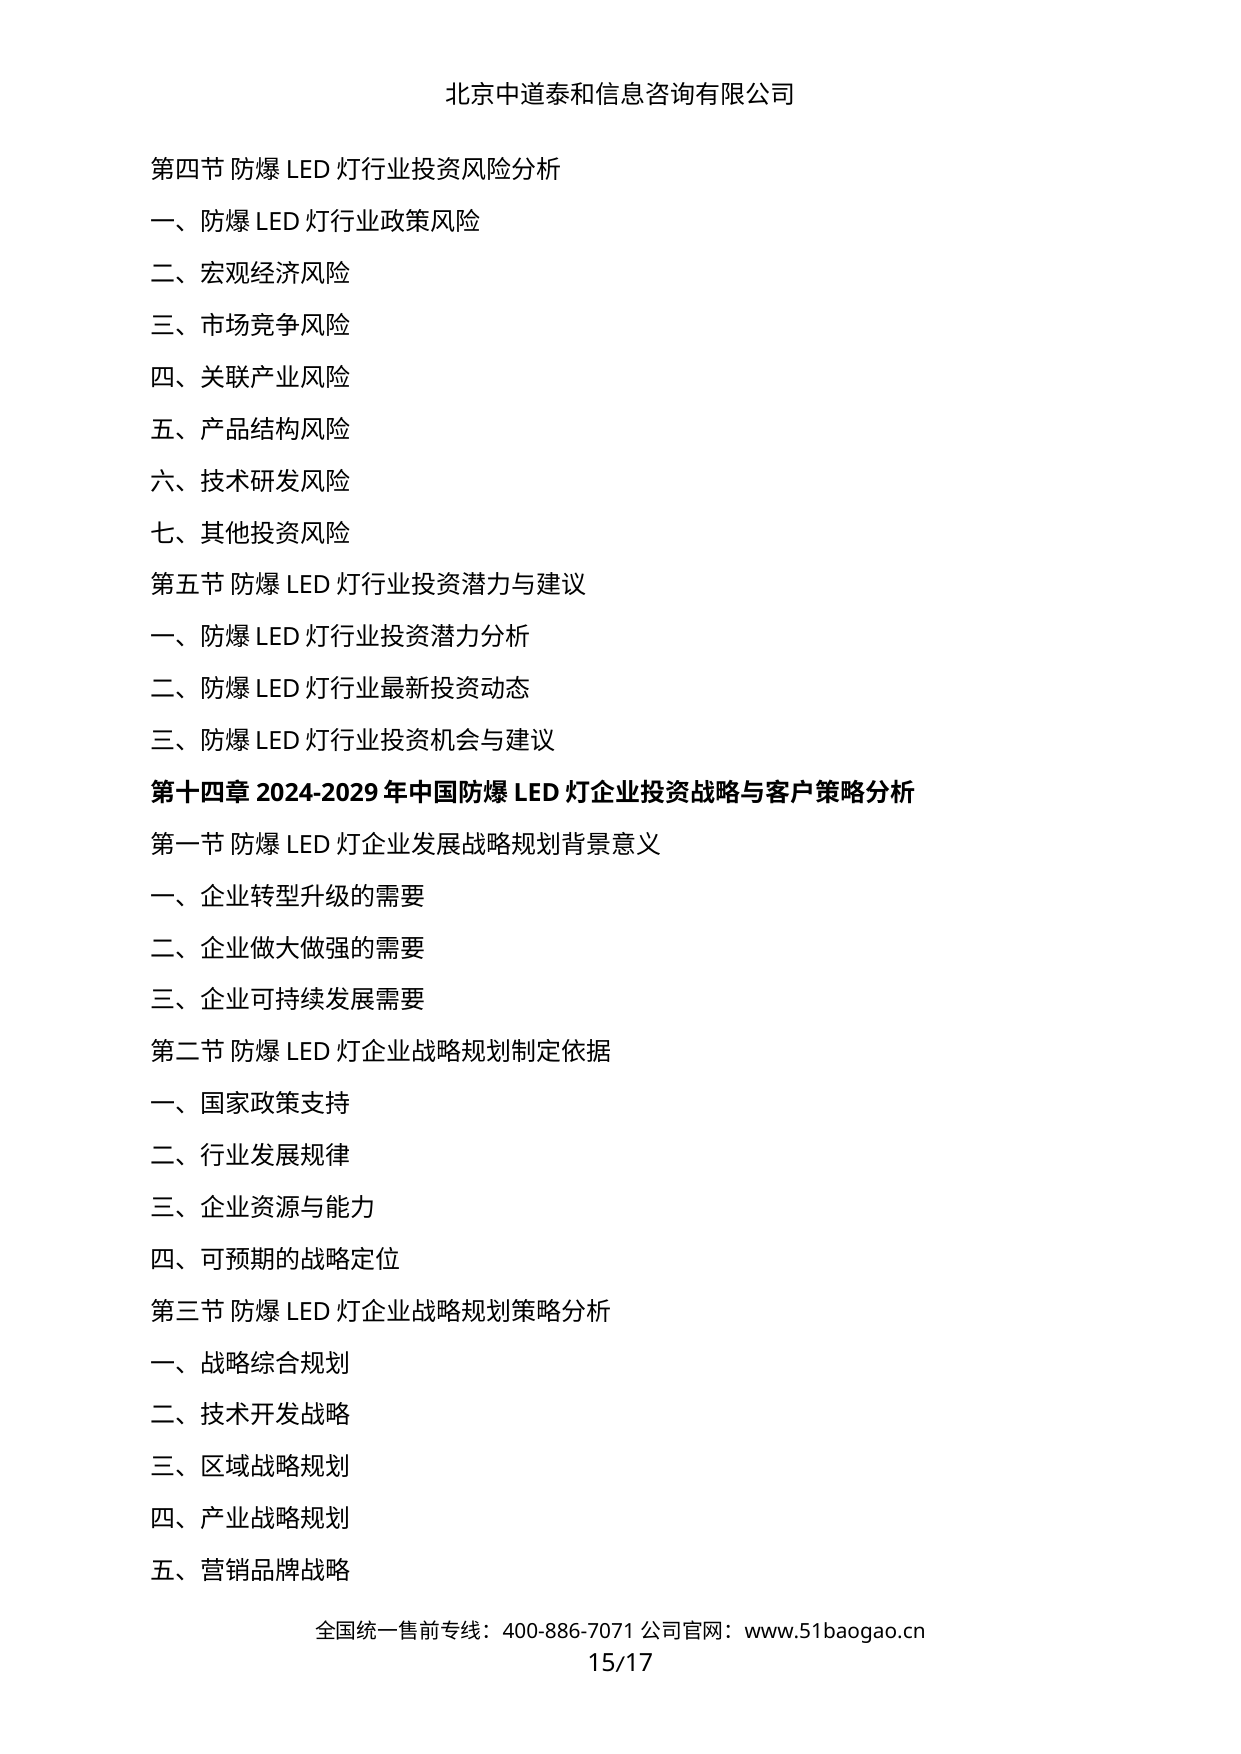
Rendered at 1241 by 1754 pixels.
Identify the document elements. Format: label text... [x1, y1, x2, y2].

text 二、企业做大做强的需要 [150, 928, 1090, 964]
text 一、战略综合规划 [150, 1343, 1090, 1379]
text 四、关联产业风险 [150, 357, 1090, 394]
text 第三节 防爆LED灯企业战略规划策略分析 [150, 1291, 1090, 1327]
text 二、技术开发战略 [150, 1395, 1090, 1431]
text 四、可预期的战略定位 [150, 1239, 1090, 1276]
text 第四节 防爆LED灯行业投资风险分析 [150, 150, 1090, 186]
text 一、企业转型升级的需要 [150, 876, 1090, 912]
text 第二节 防爆LED灯企业战略规划制定依据 [150, 1032, 1090, 1068]
text 三、区域战略规划 [150, 1447, 1090, 1483]
text 五、产品结构风险 [150, 409, 1090, 446]
text 第十四章 2024-2029年中国防爆LED灯企业投资战略与客户策略分析 [150, 772, 1090, 809]
text 一、防爆LED灯行业政策风险 [150, 202, 1090, 238]
text 五、营销品牌战略 [150, 1551, 1090, 1587]
text 四、产业战略规划 [150, 1499, 1090, 1535]
text 三、市场竞争风险 [150, 306, 1090, 342]
text 二、宏观经济风险 [150, 254, 1090, 290]
text 二、防爆LED灯行业最新投资动态 [150, 669, 1090, 705]
text 三、防爆LED灯行业投资机会与建议 [150, 721, 1090, 757]
text 三、企业资源与能力 [150, 1187, 1090, 1224]
text 六、技术研发风险 [150, 461, 1090, 497]
text 三、企业可持续发展需要 [150, 980, 1090, 1016]
text 一、防爆LED灯行业投资潜力分析 [150, 617, 1090, 653]
text 七、其他投资风险 [150, 513, 1090, 549]
text 第一节 防爆LED灯企业发展战略规划背景意义 [150, 824, 1090, 861]
text 第五节 防爆LED灯行业投资潜力与建议 [150, 565, 1090, 601]
text 一、国家政策支持 [150, 1084, 1090, 1120]
text 二、行业发展规律 [150, 1136, 1090, 1172]
